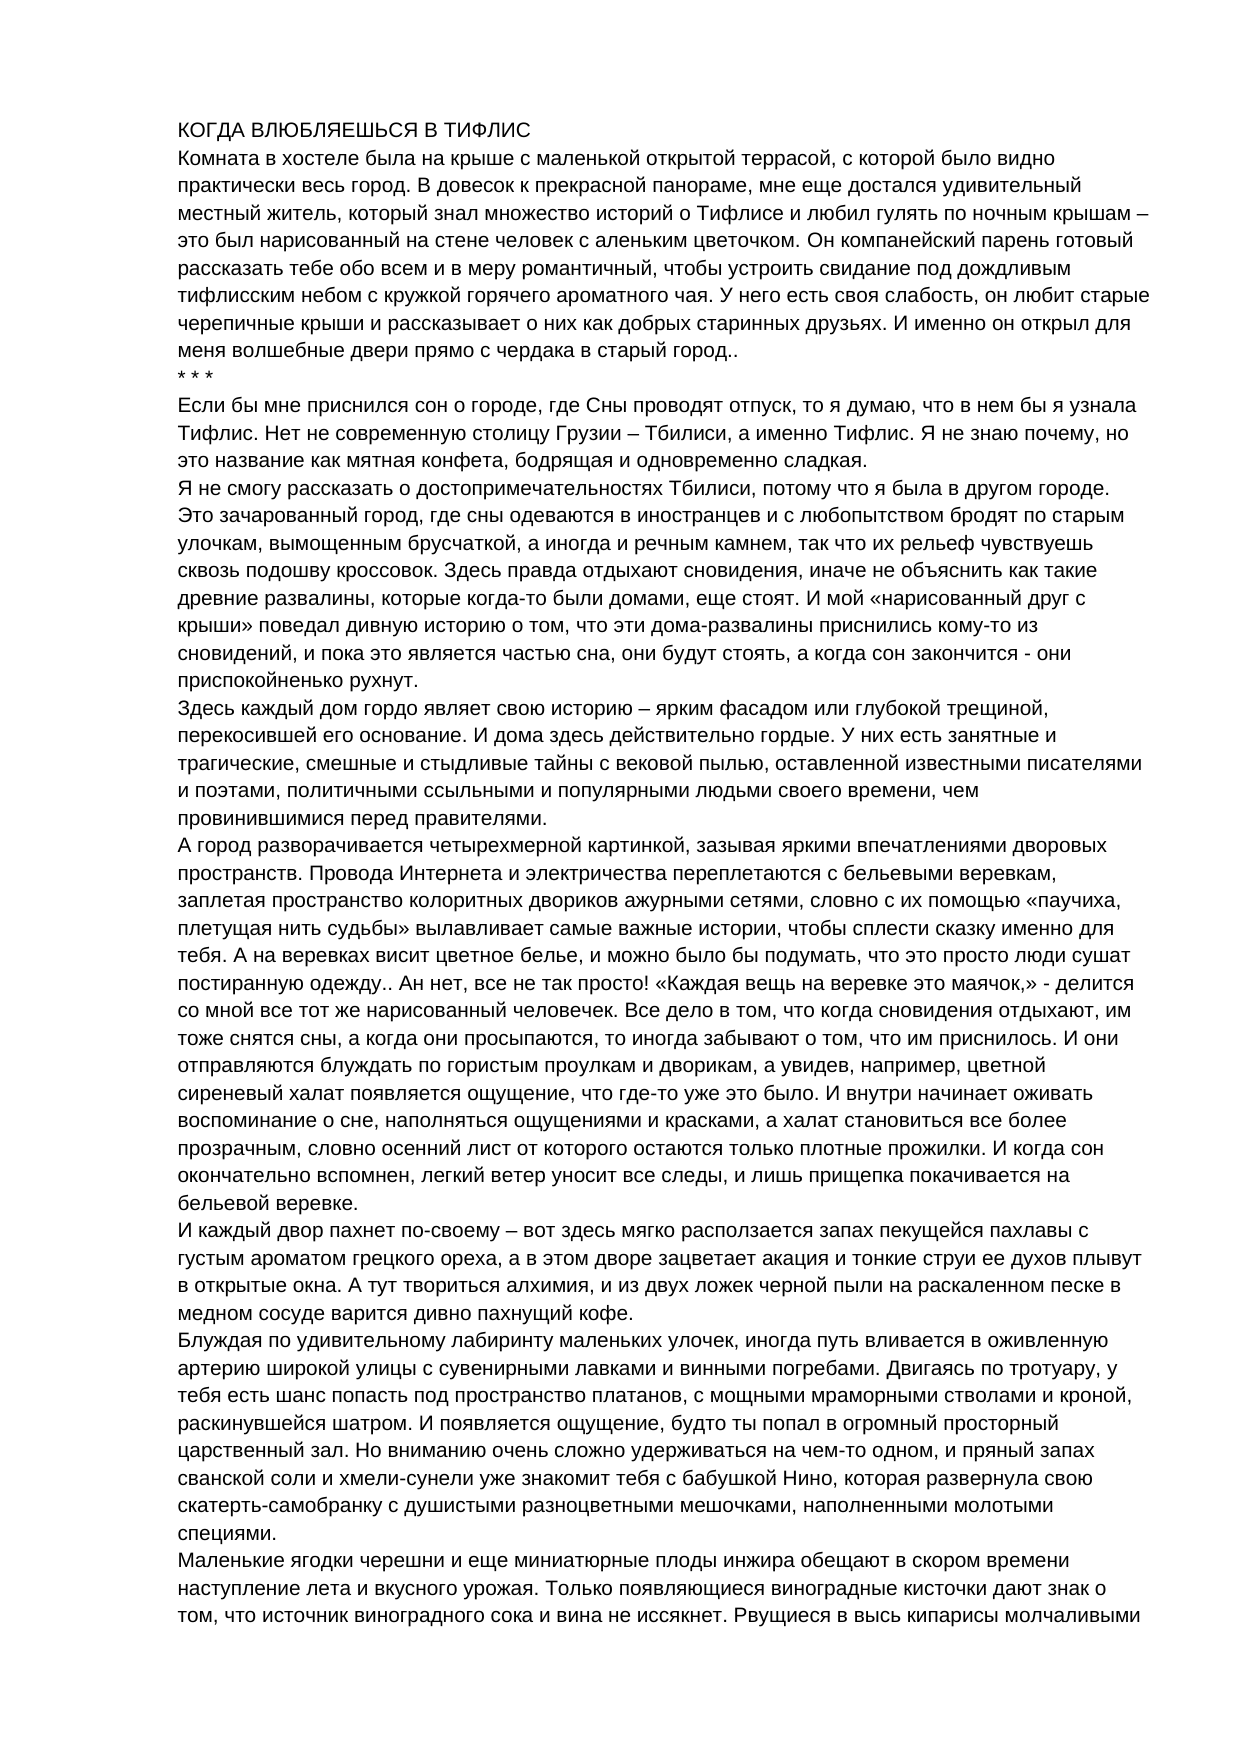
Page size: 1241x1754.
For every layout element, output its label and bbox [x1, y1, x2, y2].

text [177, 118, 1152, 1627]
